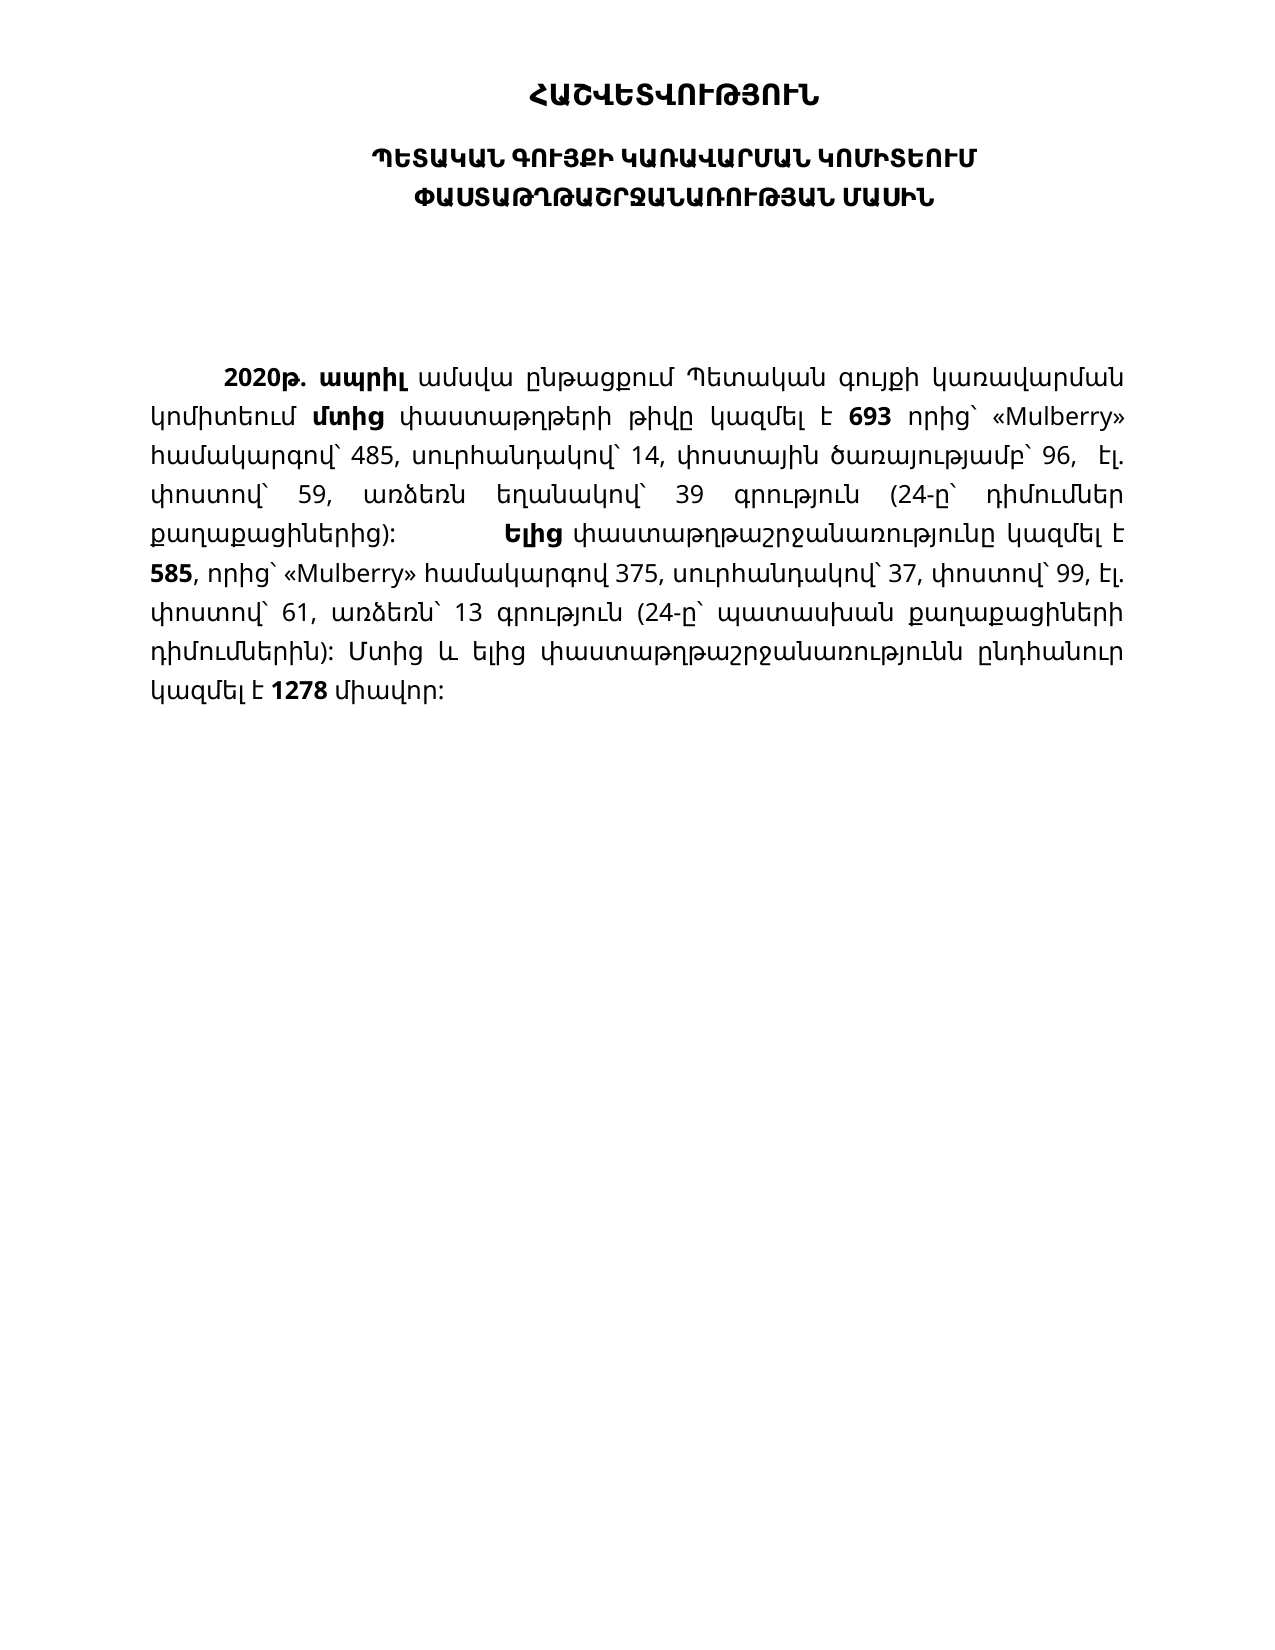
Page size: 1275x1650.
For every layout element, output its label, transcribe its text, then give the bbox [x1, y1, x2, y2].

text ՊԵՏԱԿԱՆ ԳՈՒՅՔԻ ԿԱՌԱՎԱՐՄԱՆ ԿՈՄԻՏԵՈՒՄ ՓԱՍՏԱԹՂԹԱՇՐՋԱՆԱՌՈՒԹՅԱՆ ՄԱՍԻՆ [224, 140, 1125, 213]
text 2020թ. ապրիլ ամսվա ընթացքում Պետական գույքի կառավարման կոմիտեում մտից փաստաթղթերի թիվը կազմել է 693 որից՝ «Mulberry» համակարգով՝ 485, սուրհանդակով՝ 14, փոստային ծառայությամբ՝ 96, էլ. փոստով՝ 59, առձեռն եղանակով՝ 39 գրություն (24-ը՝ դիմումներ քաղաքացիներից): Ելից փաստաթղթաշրջանառությունը կազմել է 585, որից՝ «Mulberry» համակարգով 375, սուրհանդակով՝ 37, փոստով՝ 99, էլ. փոստով՝ 61, առձեռն՝ 13 գրություն (24-ը՝ պատասխան քաղաքացիների դիմումներին): Մտից և ելից փաստաթղթաշրջանառությունն ընդհանուր կազմել է 1278 միավոր: [150, 359, 1125, 707]
text ՀԱՇՎԵՏՎՈՒԹՅՈՒՆ [150, 74, 1125, 113]
